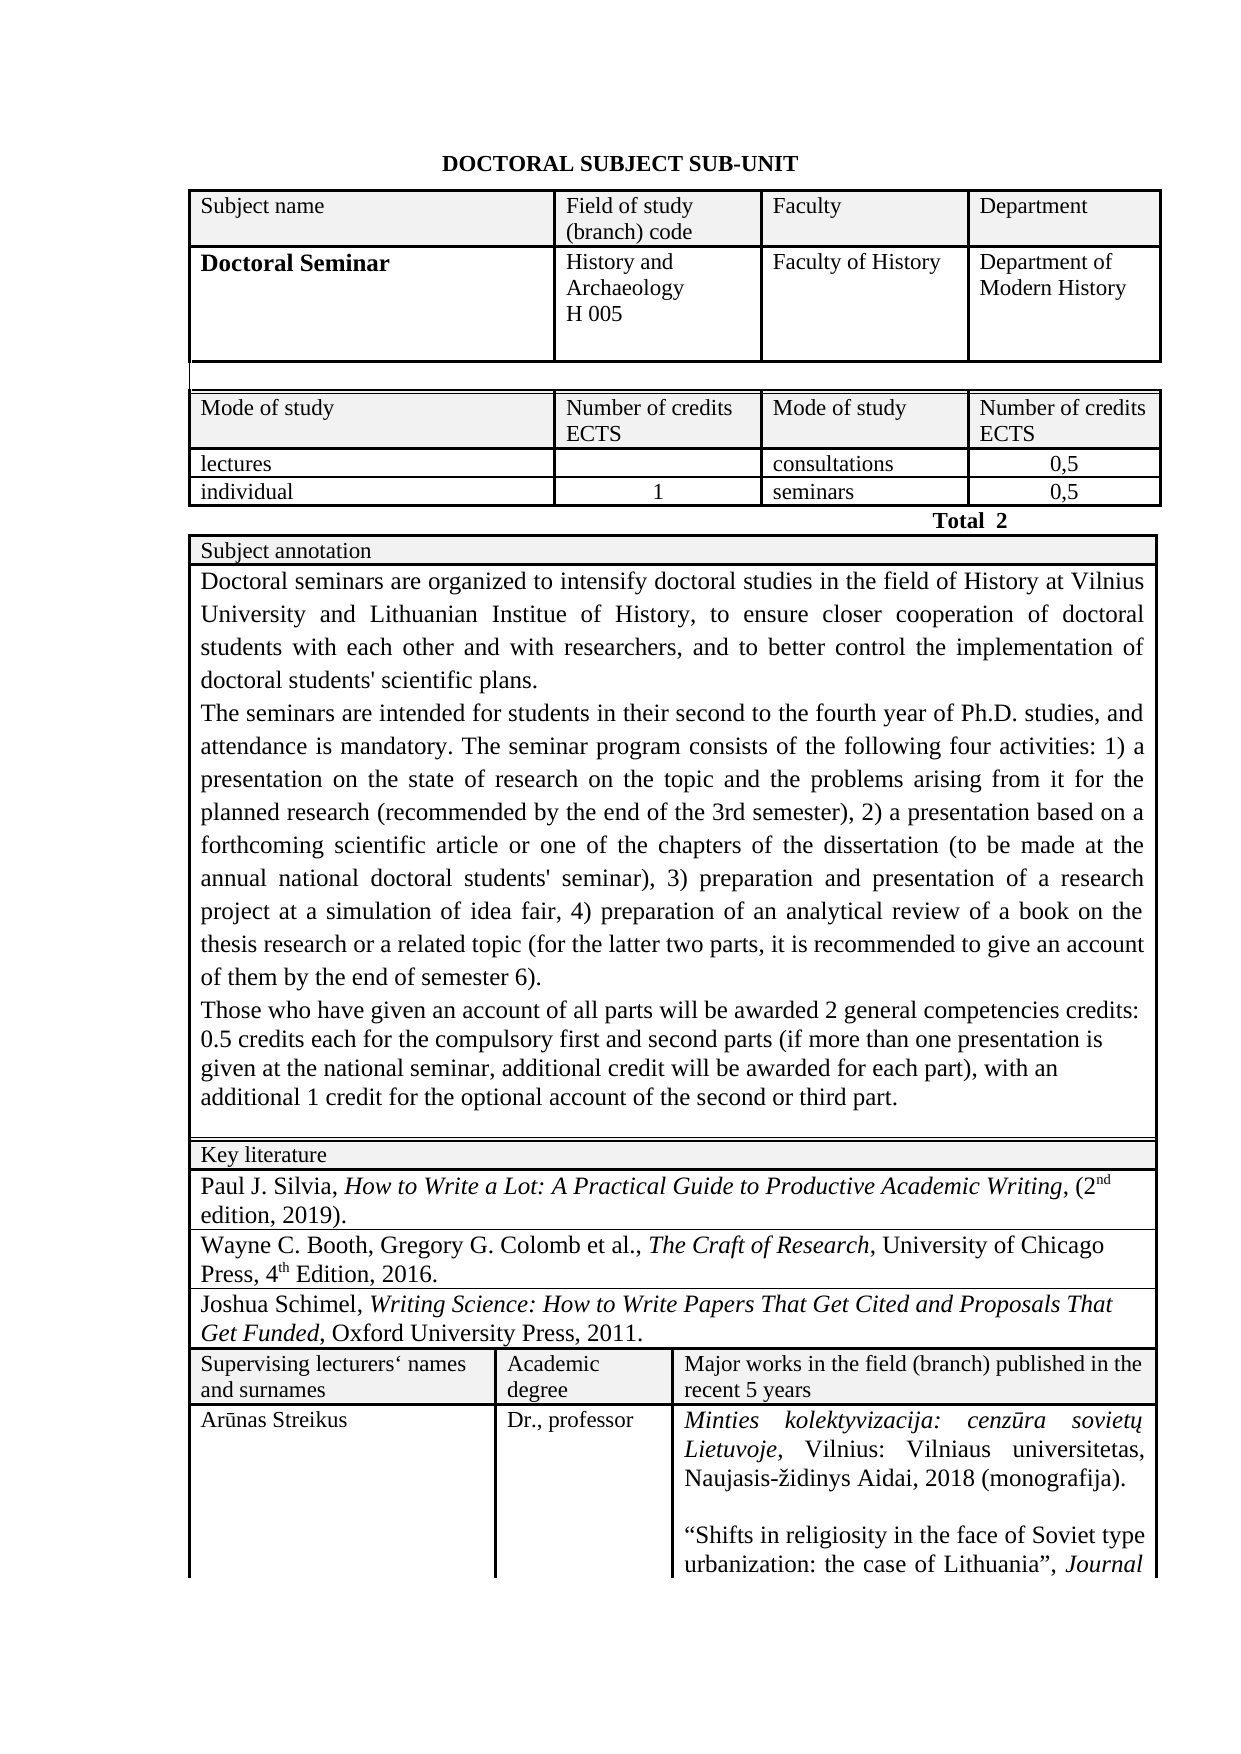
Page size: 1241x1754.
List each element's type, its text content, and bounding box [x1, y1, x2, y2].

table_cell 0,5 [970, 450, 1159, 476]
table_header Subject annotation [191, 537, 1155, 563]
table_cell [674, 1406, 1155, 1578]
table_header Faculty [763, 192, 967, 245]
table_cell lectures [191, 450, 553, 476]
table_cell Department of Modern History [970, 248, 1159, 360]
table_cell Key literature [191, 1142, 1155, 1168]
table_cell [556, 450, 760, 476]
table_header Field of study (branch) code [556, 192, 760, 245]
table_cell Mode of study [191, 394, 553, 447]
table_cell Arūnas Streikus [191, 1406, 494, 1578]
table_cell Faculty of History [763, 248, 967, 360]
table_cell Academic degree [497, 1350, 671, 1402]
table_cell Supervising lecturers‘ names and surnames [191, 1350, 494, 1402]
table_cell Wayne C. Booth, Gregory G. Colomb et al., The Craft of Research, University of Chicago Press, 4th Edition, 2016. [191, 1230, 1155, 1288]
text DOCTORAL SUBJECT SUB-UNIT [187, 150, 1053, 176]
table_cell Number of credits ECTS [970, 394, 1159, 447]
table_cell Doctoral Seminar [191, 248, 553, 360]
table_cell consultations [763, 450, 967, 476]
table_cell [190, 361, 1160, 389]
table_header Department [970, 192, 1159, 245]
table_cell Mode of study [763, 394, 967, 447]
table_cell individual [191, 478, 553, 504]
table_cell seminars [763, 478, 967, 504]
table_cell 0,5 [970, 478, 1159, 504]
table_cell History and Archaeology H 005 [556, 248, 760, 360]
table_cell 1 [556, 478, 760, 504]
table_cell Dr., professor [497, 1406, 671, 1578]
table_cell Paul J. Silvia, How to Write a Lot: A Practical Guide to Productive Academic Writing, (2nd edition, 2019). [191, 1171, 1155, 1228]
table_cell Doctoral seminars are organized to intensify doctoral studies in the field of History at Vilnius University and Lithuanian Institue of History, to ensure closer cooperation of doctoral students with each other and with researchers, and to better control the implementation of doctoral students' scientific plans. The seminars are intended for students in their second to the fourth year of Ph.D. studies, and attendance is mandatory. The seminar program consists of the following four activities: 1) a presentation on the state of research on the topic and the problems arising from it for the planned research (recommended by the end of the 3rd semester), 2) a presentation based on a forthcoming scientific article or one of the chapters of the dissertation (to be made at the annual national doctoral students' seminar), 3) preparation and presentation of a research project at a simulation of idea fair, 4) preparation of an analytical review of a book on the thesis research or a related topic (for the latter two parts, it is recommended to give an account of them by the end of semester 6). Those who have given an account of all parts will be awarded 2 general competencies credits: 0.5 credits each for the compulsory first and second parts (if more than one presentation is given at the national seminar, additional credit will be awarded for each part), with an additional 1 credit for the optional account of the second or third part. [191, 566, 1155, 1137]
table_cell Major works in the field (branch) published in the recent 5 years [674, 1350, 1155, 1402]
table_header Subject name [191, 192, 553, 245]
table_cell Number of credits ECTS [556, 394, 760, 447]
table_cell Joshua Schimel, Writing Science: How to Write Papers That Get Cited and Proposals That Get Funded, Oxford University Press, 2011. [191, 1289, 1155, 1347]
text Total 2 [187, 507, 1053, 534]
